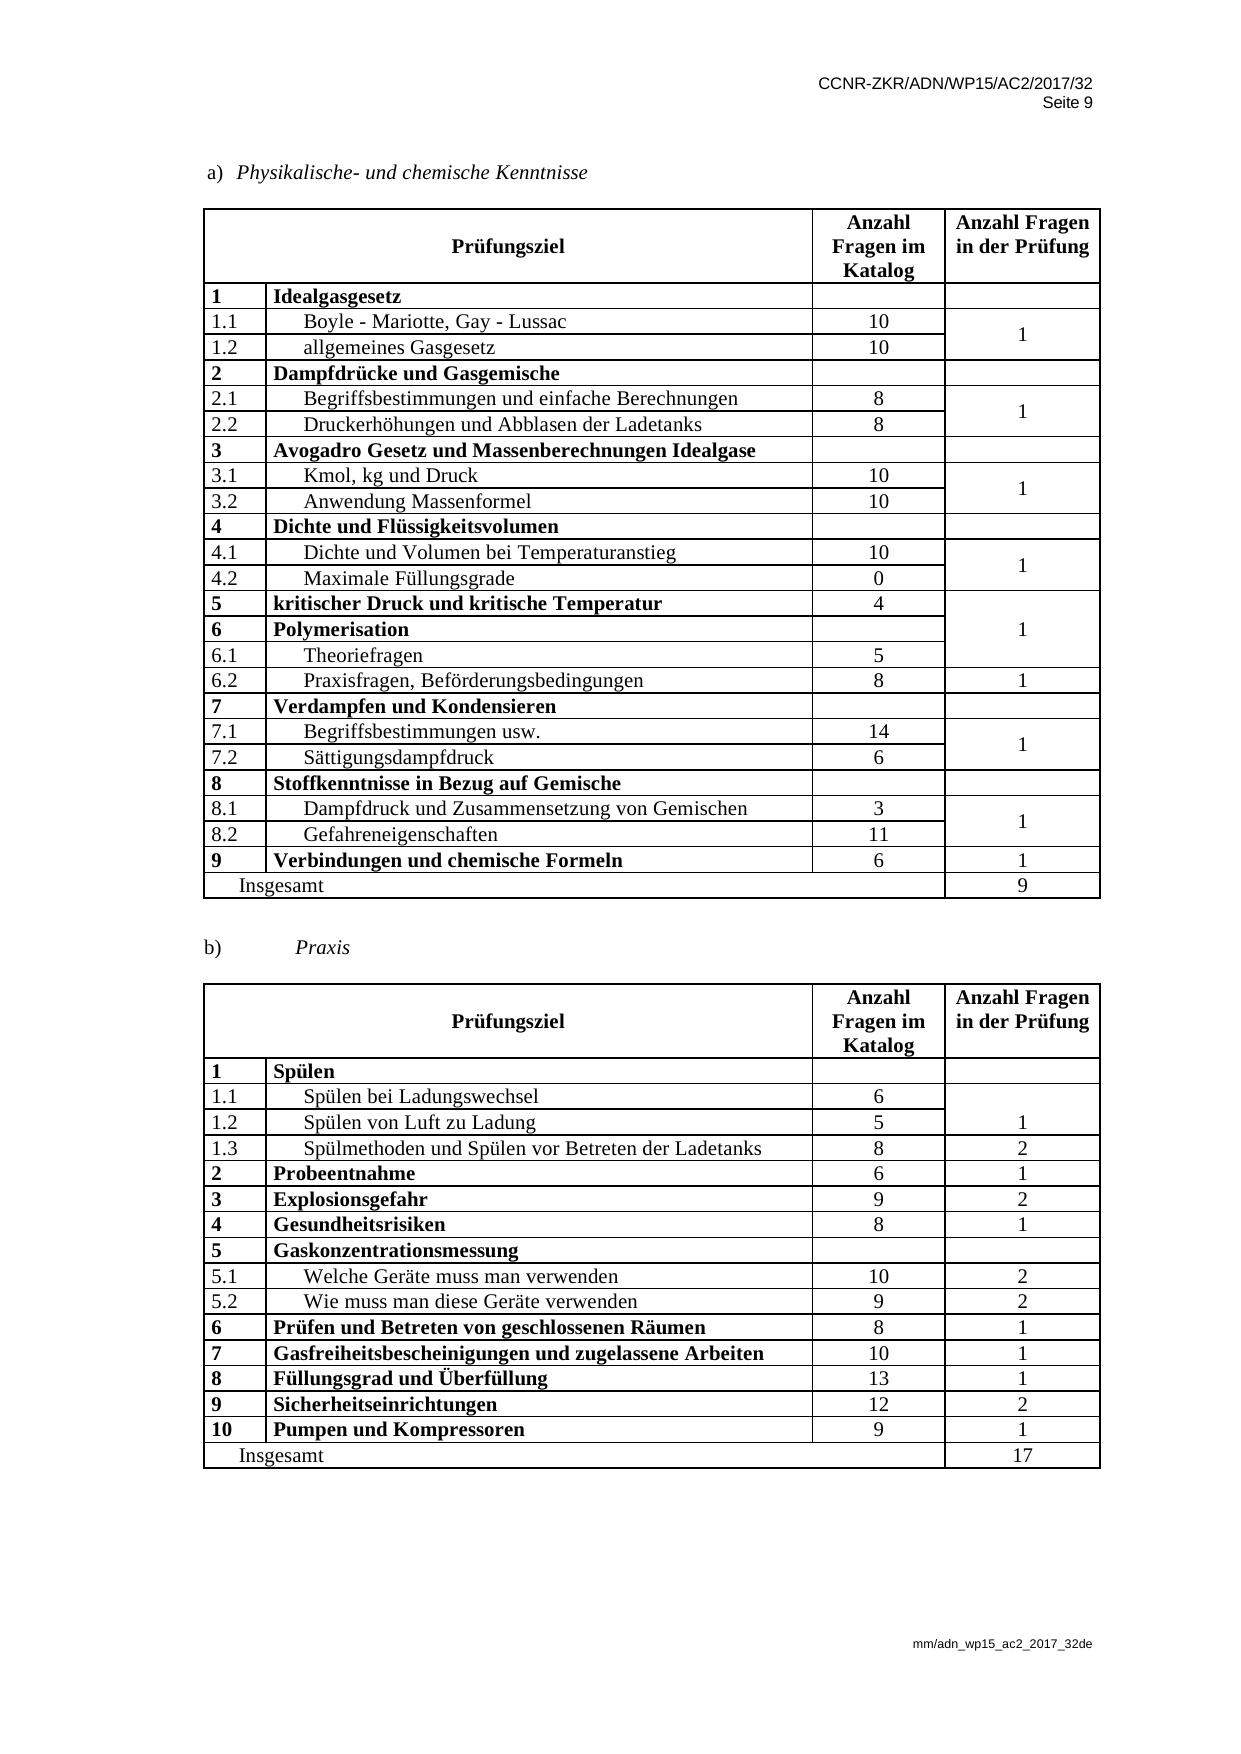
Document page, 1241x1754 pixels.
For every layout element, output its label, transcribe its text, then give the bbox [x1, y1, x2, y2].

table_cell [813, 514, 944, 538]
table_cell 6 [205, 1315, 265, 1339]
table_cell 12 [813, 1392, 944, 1416]
table_cell Maximale Füllungsgrade [267, 566, 812, 589]
table_cell 5 [205, 1238, 265, 1262]
table_cell Verbindungen und chemische Formeln [267, 847, 812, 871]
table_cell Polymerisation [267, 617, 812, 641]
table_cell Begriffsbestimmungen und einfache Berechnungen [267, 386, 812, 410]
table_cell 6.1 [205, 642, 265, 666]
table_cell 10 [813, 540, 944, 564]
table_header Anzahl Fragen im Katalog [813, 985, 944, 1057]
table_cell 10 [205, 1417, 265, 1441]
table_cell 10 [813, 1341, 944, 1364]
table_cell 6 [813, 745, 944, 769]
table_cell 2 [946, 1264, 1099, 1288]
table_cell 2 [946, 1392, 1099, 1416]
table_cell [946, 1084, 1099, 1108]
table_cell 1 [205, 284, 265, 308]
table_cell Idealgasgesetz [267, 284, 812, 308]
table_cell 6 [205, 617, 265, 641]
table_cell Dampfdruck und Zusammensetzung von Gemischen [267, 796, 812, 820]
table_cell 11 [813, 822, 944, 846]
table_cell allgemeines Gasgesetz [267, 335, 812, 359]
table_cell Begriffsbestimmungen usw. [267, 719, 812, 743]
table_cell 14 [813, 719, 944, 743]
table_cell [813, 771, 944, 794]
table_cell Probeentnahme [267, 1161, 812, 1185]
table_cell kritischer Druck und kritische Temperatur [267, 591, 812, 615]
table_cell 1 [946, 1212, 1099, 1236]
table_cell Spülen [267, 1059, 812, 1083]
table_cell 1 [946, 1108, 1099, 1134]
table_cell 3.2 [205, 489, 265, 513]
table_cell Spülen bei Ladungswechsel [267, 1084, 812, 1108]
table_cell [813, 1238, 944, 1262]
table_cell [813, 361, 944, 384]
table_cell 2 [946, 1136, 1099, 1159]
table_cell 1.2 [205, 1110, 265, 1134]
table_cell 8 [813, 1315, 944, 1339]
table_cell 4 [813, 591, 944, 615]
table_cell 4.2 [205, 566, 265, 589]
table_cell Druckerhöhungen und Abblasen der Ladetanks [267, 412, 812, 436]
table_cell [946, 591, 1099, 615]
table_cell Dampfdrücke und Gasgemische [267, 361, 812, 384]
table_cell 3 [813, 796, 944, 820]
table_cell 5.2 [205, 1289, 265, 1313]
table_cell 8.2 [205, 822, 265, 846]
table_cell 5 [813, 1110, 944, 1134]
table_cell 1 [946, 386, 1099, 436]
table_header Anzahl Fragen in der Prüfung [946, 210, 1099, 282]
table_cell [946, 694, 1099, 718]
table_cell 2 [946, 1289, 1099, 1313]
table_cell 1 [946, 1417, 1099, 1441]
table_cell Wie muss man diese Geräte verwenden [267, 1289, 812, 1313]
table_cell [946, 514, 1099, 538]
table_cell 1 [946, 615, 1099, 641]
table_cell [946, 437, 1099, 461]
table_cell 6 [813, 1084, 944, 1108]
table_cell Füllungsgrad und Überfüllung [267, 1366, 812, 1390]
table_cell Sättigungsdampfdruck [267, 745, 812, 769]
table_cell 2.2 [205, 412, 265, 436]
table_cell Dichte und Volumen bei Temperaturanstieg [267, 540, 812, 564]
table_cell 1 [946, 668, 1099, 692]
table_header Prüfungsziel [205, 985, 812, 1057]
table_cell 7.2 [205, 745, 265, 769]
table_cell 10 [813, 335, 944, 359]
list Physikalische- und chemische Kenntnisse [207, 160, 1092, 184]
table_cell 4.1 [205, 540, 265, 564]
table_cell Gesundheitsrisiken [267, 1212, 812, 1236]
table_cell [813, 694, 944, 718]
table_cell 1 [946, 847, 1099, 871]
table_cell [813, 437, 944, 461]
table_cell 13 [813, 1366, 944, 1390]
table_cell [946, 771, 1099, 794]
table_cell 1.3 [205, 1136, 265, 1159]
table_cell 4 [205, 1212, 265, 1236]
table_cell 10 [813, 489, 944, 513]
table_cell 8 [205, 771, 265, 794]
table_cell 9 [946, 873, 1099, 897]
table_cell Boyle - Mariotte, Gay - Lussac [267, 309, 812, 333]
table_cell 1 [946, 309, 1099, 359]
table_header Prüfungsziel [205, 210, 812, 282]
table_cell 1 [946, 1161, 1099, 1185]
table_header Anzahl Fragen in der Prüfung [946, 985, 1099, 1057]
table_cell 1.1 [205, 1084, 265, 1108]
list Praxis [204, 935, 1092, 959]
table_cell [813, 617, 944, 641]
table_cell 2 [205, 1161, 265, 1185]
table_cell 3.1 [205, 463, 265, 487]
table_cell Kmol, kg und Druck [267, 463, 812, 487]
table_cell [946, 284, 1099, 308]
table_cell 5.1 [205, 1264, 265, 1288]
table_cell Welche Geräte muss man verwenden [267, 1264, 812, 1288]
table_cell 2.1 [205, 386, 265, 410]
table_cell 8 [813, 1136, 944, 1159]
table_cell 9 [205, 1392, 265, 1416]
table_cell 1 [946, 1366, 1099, 1390]
table_cell 6 [813, 1161, 944, 1185]
table_cell Stoffkenntnisse in Bezug auf Gemische [267, 771, 812, 794]
table_cell 10 [813, 463, 944, 487]
table_cell Spülen von Luft zu Ladung [267, 1110, 812, 1134]
table_cell 4 [205, 514, 265, 538]
table_cell [946, 361, 1099, 384]
table_cell 8 [813, 1212, 944, 1236]
table_cell 1 [946, 796, 1099, 846]
table_cell 17 [946, 1443, 1099, 1467]
table_cell [946, 1059, 1099, 1083]
table_cell 1 [946, 463, 1099, 513]
table_cell 7 [205, 694, 265, 718]
table_cell Insgesamt [205, 1443, 944, 1467]
table_cell 8 [813, 412, 944, 436]
table_cell Theoriefragen [267, 642, 812, 666]
table_cell 1 [946, 540, 1099, 589]
table_cell Pumpen und Kompressoren [267, 1417, 812, 1441]
table_cell 1 [946, 719, 1099, 769]
table_cell 7 [205, 1341, 265, 1364]
table_cell Gefahreneigenschaften [267, 822, 812, 846]
table_cell 10 [813, 1264, 944, 1288]
table_cell 1.2 [205, 335, 265, 359]
table_cell 3 [205, 437, 265, 461]
table_cell Gasfreiheitsbescheinigungen und zugelassene Arbeiten [267, 1341, 812, 1364]
table_cell [946, 1238, 1099, 1262]
table_cell [946, 641, 1099, 666]
table_cell Praxisfragen, Beförderungsbedingungen [267, 668, 812, 692]
table_cell 8 [813, 668, 944, 692]
table_cell 6 [813, 847, 944, 871]
table_cell 3 [205, 1187, 265, 1211]
table_cell Anwendung Massenformel [267, 489, 812, 513]
table_cell 1 [205, 1059, 265, 1083]
table_cell 9 [813, 1417, 944, 1441]
table_cell 8.1 [205, 796, 265, 820]
table_cell 1.1 [205, 309, 265, 333]
table_cell Spülmethoden und Spülen vor Betreten der Ladetanks [267, 1136, 812, 1159]
table_cell 2 [946, 1187, 1099, 1211]
table_cell 9 [205, 847, 265, 871]
table_cell 7.1 [205, 719, 265, 743]
table_cell 6.2 [205, 668, 265, 692]
table_cell 8 [813, 386, 944, 410]
table_header Anzahl Fragen im Katalog [813, 210, 944, 282]
table_cell Sicherheitseinrichtungen [267, 1392, 812, 1416]
table_cell Verdampfen und Kondensieren [267, 694, 812, 718]
table_cell 9 [813, 1289, 944, 1313]
table_cell Avogadro Gesetz und Massenberechnungen Idealgase [267, 437, 812, 461]
table_cell [813, 284, 944, 308]
table_cell Dichte und Flüssigkeitsvolumen [267, 514, 812, 538]
table_cell [813, 1059, 944, 1083]
table_cell Gaskonzentrationsmessung [267, 1238, 812, 1262]
table_cell 2 [205, 361, 265, 384]
table_cell 1 [946, 1315, 1099, 1339]
table_cell Prüfen und Betreten von geschlossenen Räumen [267, 1315, 812, 1339]
table_cell 10 [813, 309, 944, 333]
table_cell 8 [205, 1366, 265, 1390]
table_cell Explosionsgefahr [267, 1187, 812, 1211]
table_cell 0 [813, 566, 944, 589]
table_cell 5 [813, 642, 944, 666]
table_cell Insgesamt [205, 873, 944, 897]
table_cell 1 [946, 1341, 1099, 1364]
table_cell 5 [205, 591, 265, 615]
table_cell 9 [813, 1187, 944, 1211]
